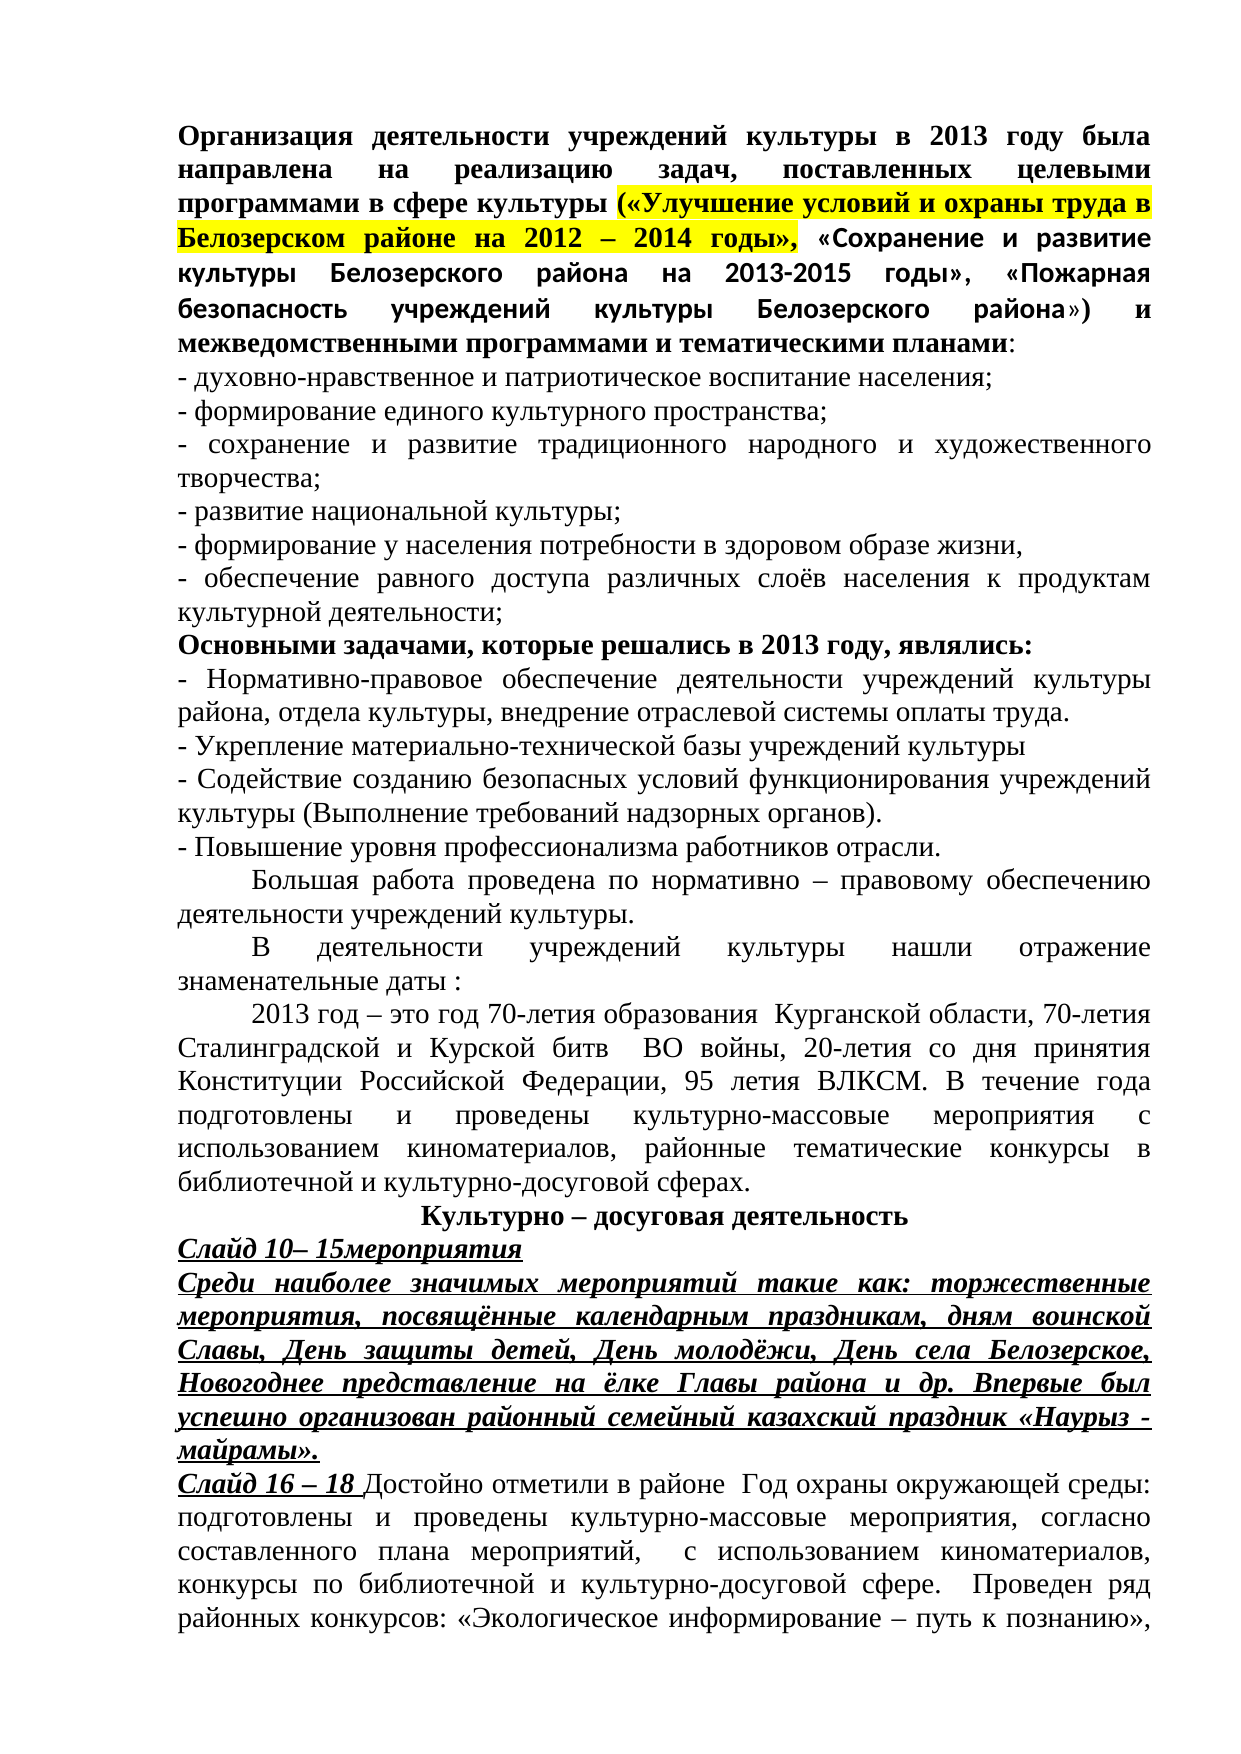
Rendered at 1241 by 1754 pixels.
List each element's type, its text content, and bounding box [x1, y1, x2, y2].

text Среди наиболее значимых мероприятий такие как: торжественные мероприятия, посвящённые календарным праздникам, дням воинской Славы, День защиты детей, День молодёжи, День села Белозерское, Новогоднее представление на ёлке Главы района и др. Впервые был успешно организован районный семейный казахский праздник «Наурыз - майрамы». [177, 1295, 1152, 1327]
text Слайд 10– 15мероприятия [177, 1231, 1152, 1265]
text Среди наиболее значимых мероприятий такие как: торжественные мероприятия, посвящённые календарным праздникам, дням воинской Славы, День защиты детей, День молодёжи, День села Белозерское, Новогоднее представление на ёлке Главы района и др. Впервые был успешно организован районный семейный казахский праздник «Наурыз - майрамы». [177, 1328, 1152, 1361]
text Среди наиболее значимых мероприятий такие как: торжественные мероприятия, посвящённые календарным праздникам, дням воинской Славы, День защиты детей, День молодёжи, День села Белозерское, Новогоднее представление на ёлке Главы района и др. Впервые был успешно организован районный семейный казахский праздник «Наурыз - майрамы». [177, 1362, 1152, 1428]
text В деятельности учреждений культуры нашли отражение знаменательные даты : [177, 929, 1152, 996]
text - Содействие созданию безопасных условий функционирования учреждений культуры (Выполнение требований надзорных органов). [177, 762, 1152, 829]
text Культурно – досуговая деятельность [177, 1198, 1152, 1231]
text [177, 1466, 1152, 1634]
text - развитие национальной культуры; [177, 493, 1152, 527]
text Большая работа проведена по нормативно – правовому обеспечению деятельности учреждений культуры. [177, 862, 1152, 929]
text Среди наиболее значимых мероприятий такие как: торжественные мероприятия, посвящённые календарным праздникам, дням воинской Славы, День защиты детей, День молодёжи, День села Белозерское, Новогоднее представление на ёлке Главы района и др. Впервые был успешно организован районный семейный казахский праздник «Наурыз - майрамы». [177, 1265, 1152, 1294]
text - сохранение и развитие традиционного народного и художественного творчества; [177, 426, 1152, 493]
text - Повышение уровня профессионализма работников отрасли. [177, 829, 1152, 862]
text 2013 год – это год 70-летия образования Курганской области, 70-летия Сталинградской и Курской битв ВО войны, 20-летия со дня принятия Конституции Российской Федерации, 95 летия ВЛКСМ. В течение года подготовлены и проведены культурно-массовые мероприятия с использованием киноматериалов, районные тематические конкурсы в библиотечной и культурно-досуговой сферах. [177, 996, 1152, 1198]
text Организация деятельности учреждений культуры в 2013 году была направлена на реализацию задач, поставленных целевыми программами в сфере культуры («Улучшение условий и охраны труда в Белозерском районе на 2012 – 2014 годы», «Сохранение и развитие культуры Белозерского района на 2013-2015 годы», «Пожарная безопасность учреждений культуры Белозерского района») и межведомственными программами и тематическими планами: [177, 118, 1152, 359]
text Среди наиболее значимых мероприятий такие как: торжественные мероприятия, посвящённые календарным праздникам, дням воинской Славы, День защиты детей, День молодёжи, День села Белозерское, Новогоднее представление на ёлке Главы района и др. Впервые был успешно организован районный семейный казахский праздник «Наурыз - майрамы». [177, 1430, 1152, 1466]
text - формирование единого культурного пространства; [177, 393, 1152, 426]
text - Укрепление материально-технической базы учреждений культуры [177, 728, 1152, 762]
text - обеспечение равного доступа различных слоёв населения к продуктам культурной деятельности; [177, 560, 1152, 627]
text - духовно-нравственное и патриотическое воспитание населения; [177, 359, 1152, 393]
text - формирование у населения потребности в здоровом образе жизни, [177, 527, 1152, 560]
text - Нормативно-правовое обеспечение деятельности учреждений культуры района, отдела культуры, внедрение отраслевой системы оплаты труда. [177, 661, 1152, 728]
text Основными задачами, которые решались в 2013 году, являлись: [177, 627, 1152, 661]
